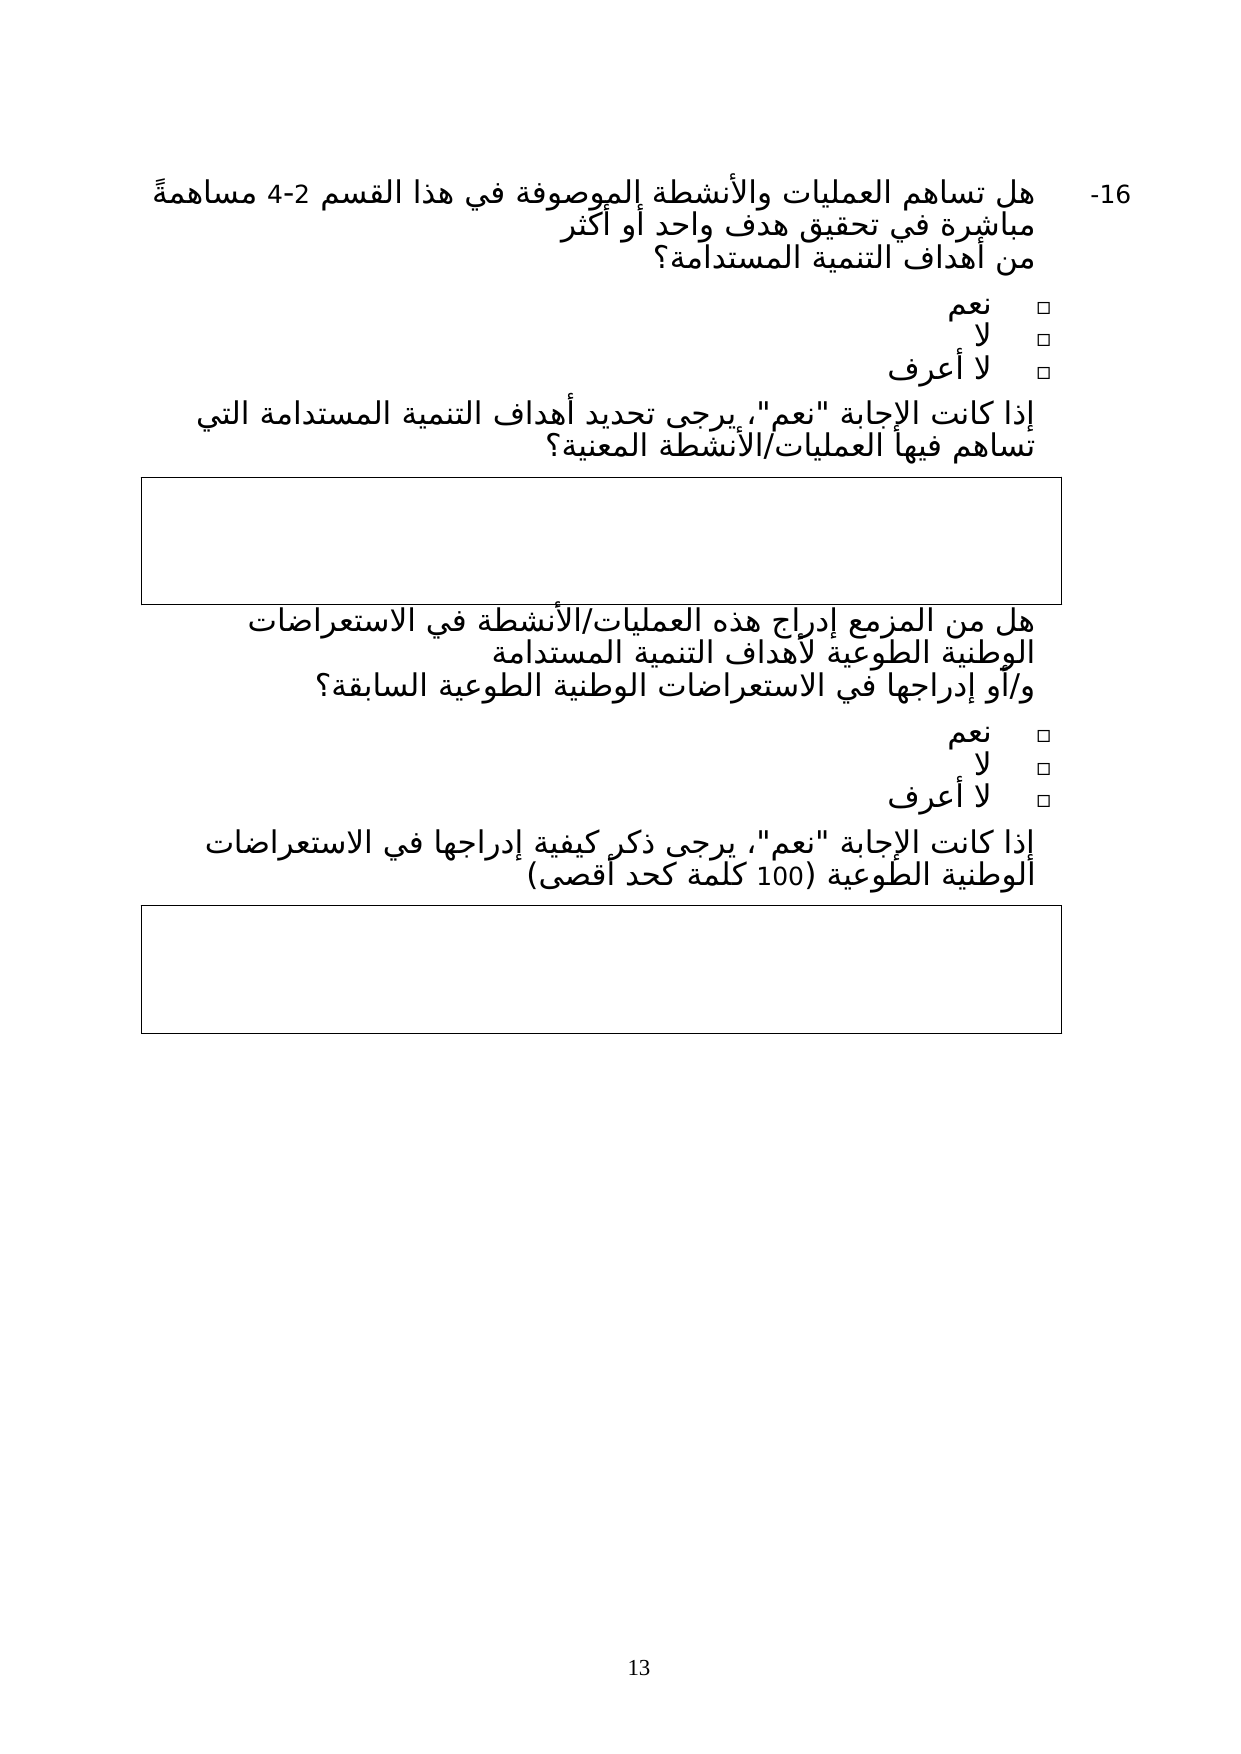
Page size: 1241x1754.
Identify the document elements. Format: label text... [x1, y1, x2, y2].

list لا أعرف [150, 782, 1036, 814]
list نعم [150, 716, 1036, 749]
list هل تساهم العمليات والأنشطة الموصوفة في هذا القسم 2-4 مساهمةً مباشرة في تحقيق هدف واحد أو أكثر من أهداف التنمية المستدامة؟ [150, 177, 1090, 276]
list نعم [150, 288, 1036, 321]
list لا [150, 321, 1036, 353]
list لا أعرف [150, 353, 1036, 386]
list لا [150, 749, 1036, 782]
text إذا كانت الإجابة "نعم"، يرجى ذكر كيفية إدراجها في الاستعراضات الوطنية الطوعية (100 كلمة كحد أقصى) [150, 827, 1036, 892]
text هل من المزمع إدراج هذه العمليات/الأنشطة في الاستعراضات الوطنية الطوعية لأهداف التنمية المستدامة و/أو إدراجها في الاستعراضات الوطنية الطوعية السابقة؟ [150, 605, 1036, 704]
text إذا كانت الإجابة "نعم"، يرجى تحديد أهداف التنمية المستدامة التي تساهم فيها العمليات/الأنشطة المعنية؟ [150, 399, 1036, 464]
